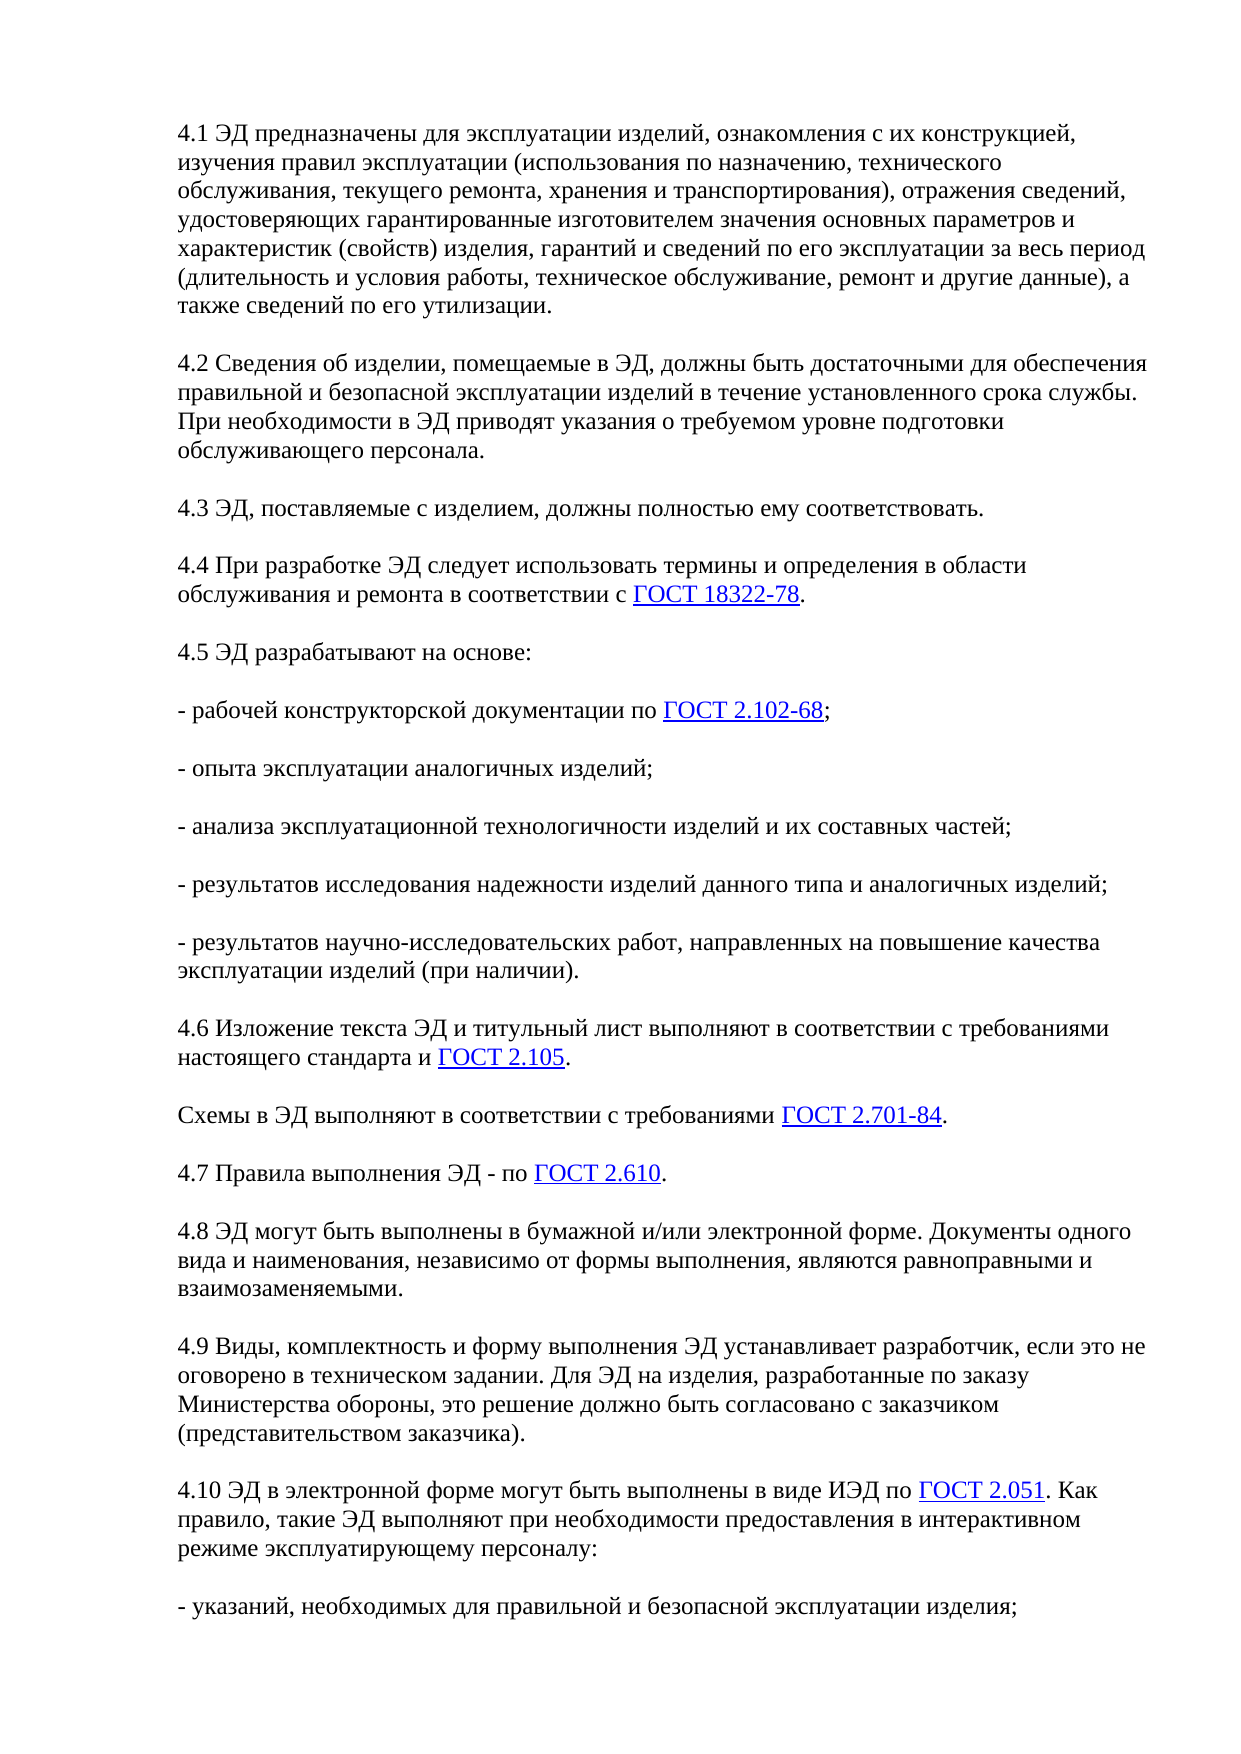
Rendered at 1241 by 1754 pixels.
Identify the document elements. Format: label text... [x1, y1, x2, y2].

text 4.2 Сведения об изделии, помещаемые в ЭД, должны быть достаточными для обеспечения правильной и безопасной эксплуатации изделий в течение установленного срока службы. При необходимости в ЭД приводят указания о требуемом уровне подготовки обслуживающего персонала. [177, 348, 1152, 463]
text - указаний, необходимых для правильной и безопасной эксплуатации изделия; [177, 1591, 1152, 1620]
text - рабочей конструкторской документации по ГОСТ 2.102-68; [177, 695, 1152, 724]
text 4.6 Изложение текста ЭД и титульный лист выполняют в соответствии с требованиями настоящего стандарта и ГОСТ 2.105. [177, 1013, 1152, 1071]
text - анализа эксплуатационной технологичности изделий и их составных частей; [177, 811, 1152, 840]
text Схемы в ЭД выполняют в соответствии с требованиями ГОСТ 2.701-84. [177, 1100, 1152, 1129]
text - результатов научно-исследовательских работ, направленных на повышение качества эксплуатации изделий (при наличии). [177, 927, 1152, 984]
text - результатов исследования надежности изделий данного типа и аналогичных изделий; [177, 869, 1152, 898]
text 4.1 ЭД предназначены для эксплуатации изделий, ознакомления с их конструкцией, изучения правил эксплуатации (использования по назначению, технического обслуживания, текущего ремонта, хранения и транспортирования), отражения сведений, удостоверяющих гарантированные изготовителем значения основных параметров и характеристик (свойств) изделия, гарантий и сведений по его эксплуатации за весь период (длительность и условия работы, техническое обслуживание, ремонт и другие данные), а также сведений по его утилизации. [177, 118, 1152, 319]
text 4.7 Правила выполнения ЭД - по ГОСТ 2.610. [177, 1158, 1152, 1187]
text 4.10 ЭД в электронной форме могут быть выполнены в виде ИЭД по ГОСТ 2.051. Как правило, такие ЭД выполняют при необходимости предоставления в интерактивном режиме эксплуатирующему персоналу: [177, 1476, 1152, 1562]
text 4.4 При разработке ЭД следует использовать термины и определения в области обслуживания и ремонта в соответствии с ГОСТ 18322-78. [177, 551, 1152, 608]
text 4.8 ЭД могут быть выполнены в бумажной и/или электронной форме. Документы одного вида и наименования, независимо от формы выполнения, являются равноправными и взаимозаменяемыми. [177, 1216, 1152, 1302]
text 4.5 ЭД разрабатывают на основе: [177, 637, 1152, 666]
text 4.9 Виды, комплектность и форму выполнения ЭД устанавливает разработчик, если это не оговорено в техническом задании. Для ЭД на изделия, разработанные по заказу Министерства обороны, это решение должно быть согласовано с заказчиком (представительством заказчика). [177, 1331, 1152, 1446]
text 4.3 ЭД, поставляемые с изделием, должны полностью ему соответствовать. [177, 493, 1152, 521]
text - опыта эксплуатации аналогичных изделий; [177, 753, 1152, 782]
